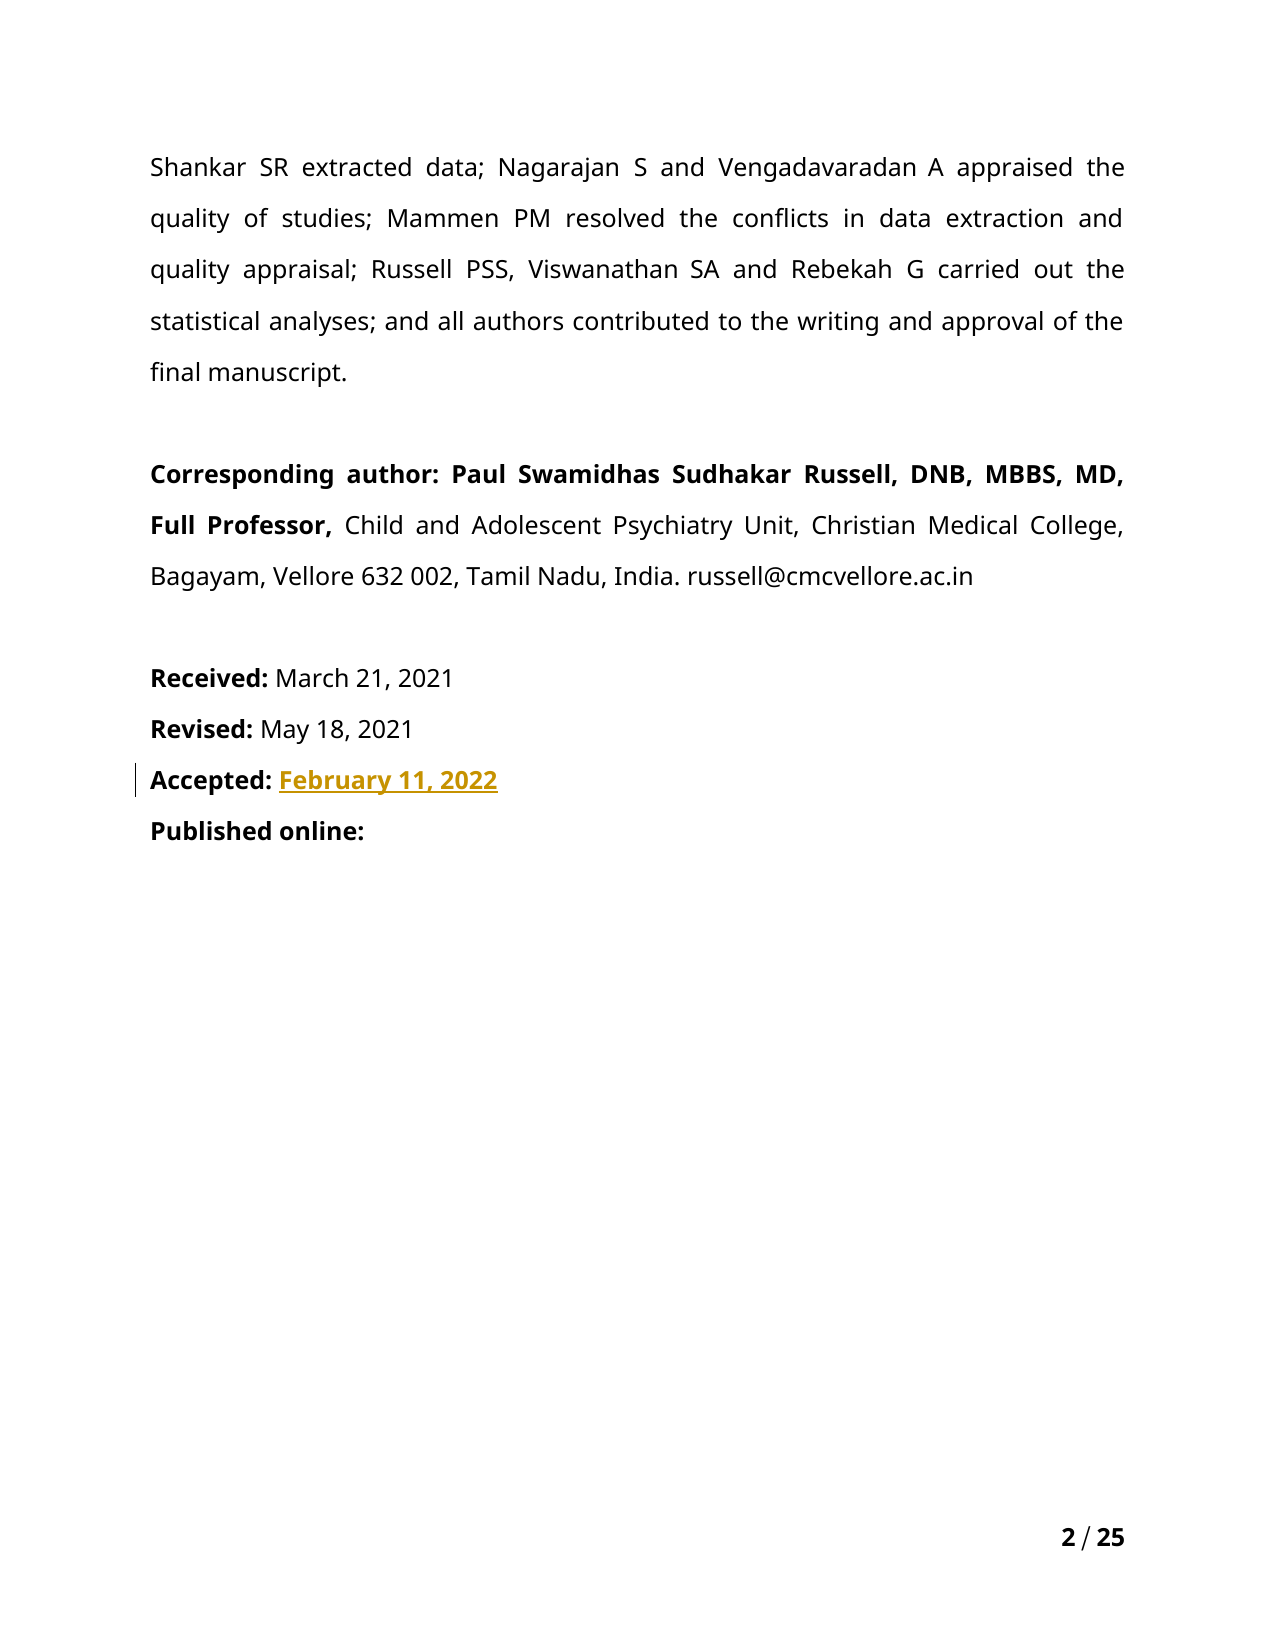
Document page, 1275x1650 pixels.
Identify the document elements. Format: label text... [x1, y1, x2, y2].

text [150, 150, 1125, 388]
text Published online: [150, 813, 1125, 848]
text Received: March 21, 2021 [150, 660, 1125, 694]
text Corresponding author: Paul Swamidhas Sudhakar Russell, DNB, MBBS, MD, Full Professor, Child and Adolescent Psychiatry Unit, Christian Medical College, Bagayam, Vellore 632 002, Tamil Nadu, India. russell@cmcvellore.ac.in [150, 456, 1125, 592]
text Revised: May 18, 2021 [150, 711, 1125, 746]
text Accepted: [150, 762, 1125, 797]
